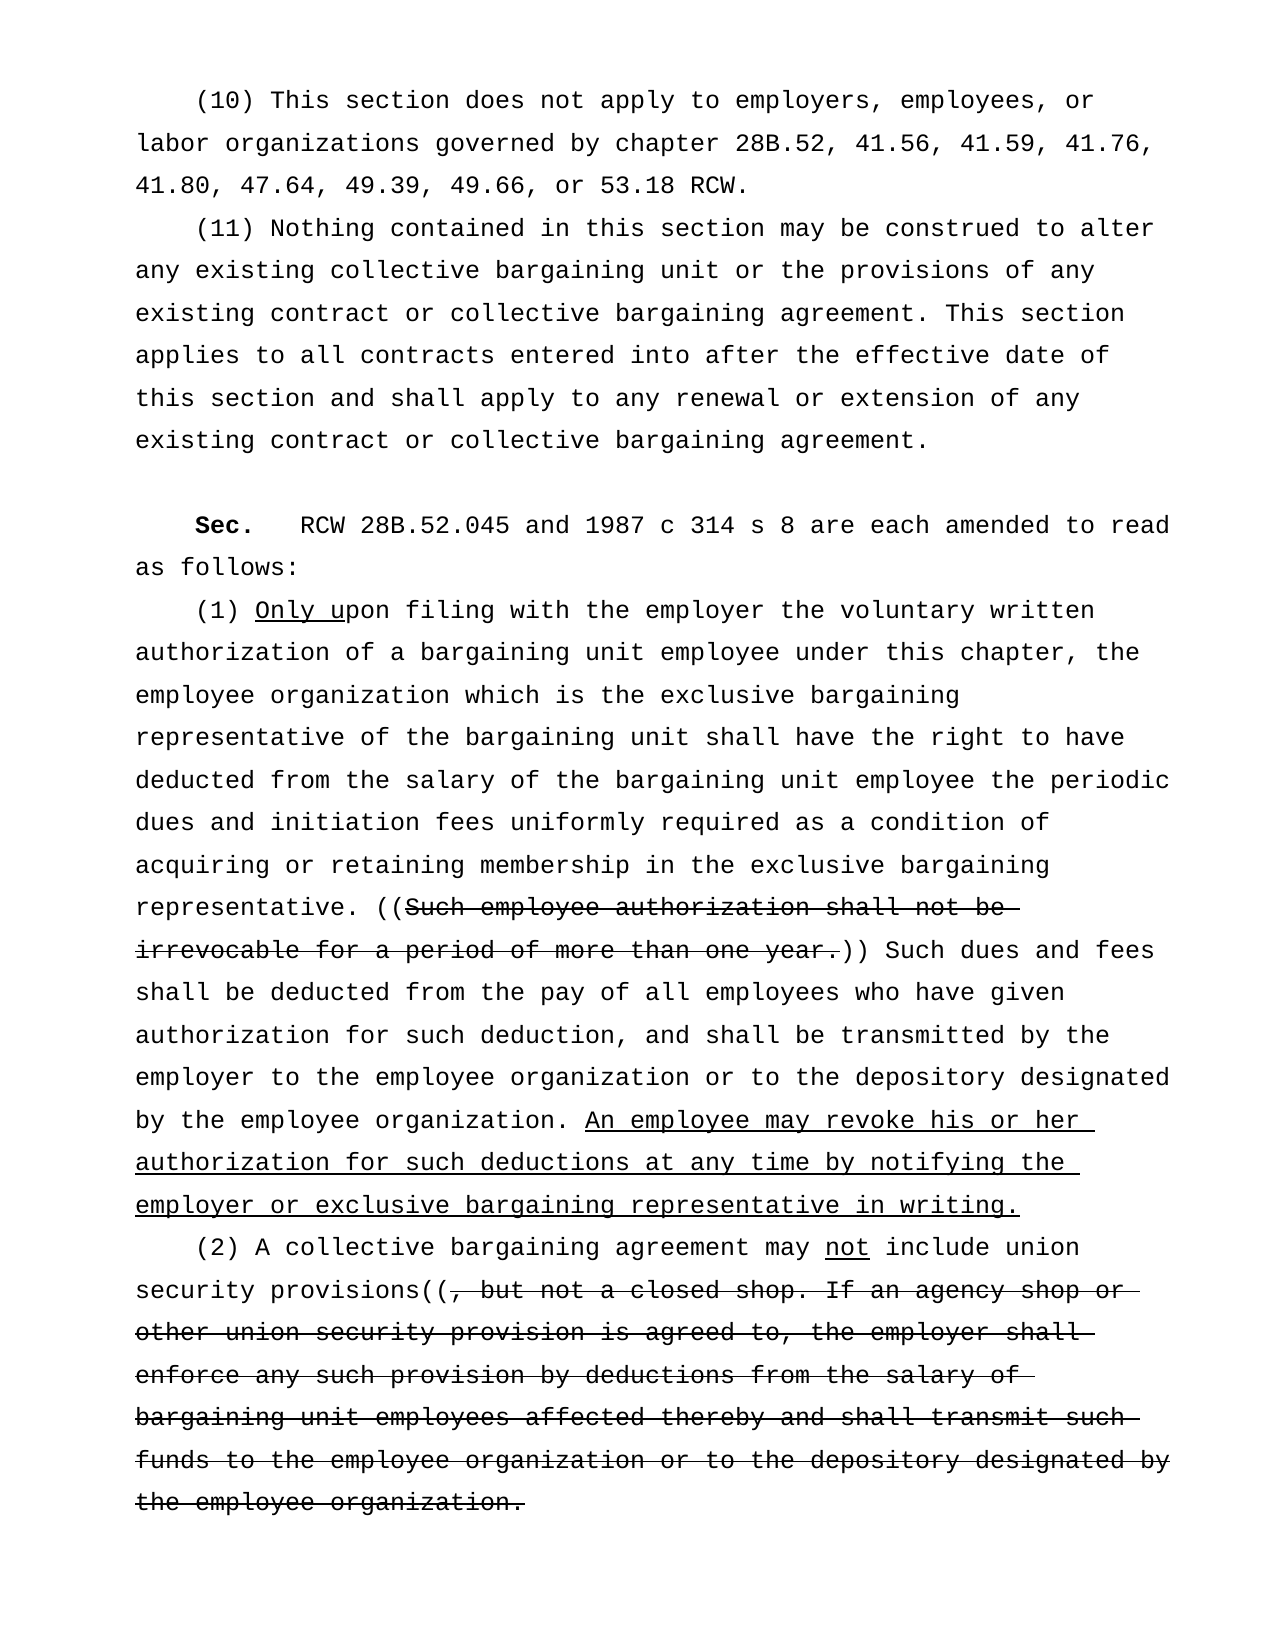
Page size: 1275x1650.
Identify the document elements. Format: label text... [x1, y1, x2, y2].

text (10) This section does not apply to employers, employees, or labor organizations governed by chapter 28B.52, 41.56, 41.59, 41.76, 41.80, 47.64, 49.39, 49.66, or 53.18 RCW. [135, 75, 1170, 202]
text (2) A collective bargaining agreement may not include union security provisions((, but not a closed shop. If an agency shop or other union security provision is agreed to, the employer shall enforce any such provision by deductions from the salary of bargaining unit employees affected thereby and shall transmit such funds to the employee organization or to the depository designated by the employee organization. [135, 1222, 1170, 1461]
text (1) Only upon filing with the employer the voluntary written authorization of a bargaining unit employee under this chapter, the employee organization which is the exclusive bargaining representative of the bargaining unit shall have the right to have deducted from the salary of the bargaining unit employee the periodic dues and initiation fees uniformly required as a condition of acquiring or retaining membership in the exclusive bargaining representative. ((Such employee authorization shall not be irrevocable for a period of more than one year.)) Such dues and fees shall be deducted from the pay of all employees who have given authorization for such deduction, and shall be transmitted by the employer to the employee organization or to the depository designated by the employee organization. An employee may revoke his or her authorization for such deductions at any time by notifying the employer or exclusive bargaining representative in writing. [135, 584, 1170, 1222]
text Sec. RCW 28B.52.045 and 1987 c 314 s 8 are each amended to read as follows: [135, 499, 1170, 584]
text (11) Nothing contained in this section may be construed to alter any existing collective bargaining unit or the provisions of any existing contract or collective bargaining agreement. This section applies to all contracts entered into after the effective date of this section and shall apply to any renewal or extension of any existing contract or collective bargaining agreement. [135, 202, 1170, 457]
text (2) A collective bargaining agreement may not include union security provisions((, but not a closed shop. If an agency shop or other union security provision is agreed to, the employer shall enforce any such provision by deductions from the salary of bargaining unit employees affected thereby and shall transmit such funds to the employee organization or to the depository designated by the employee organization. [135, 1462, 1170, 1519]
